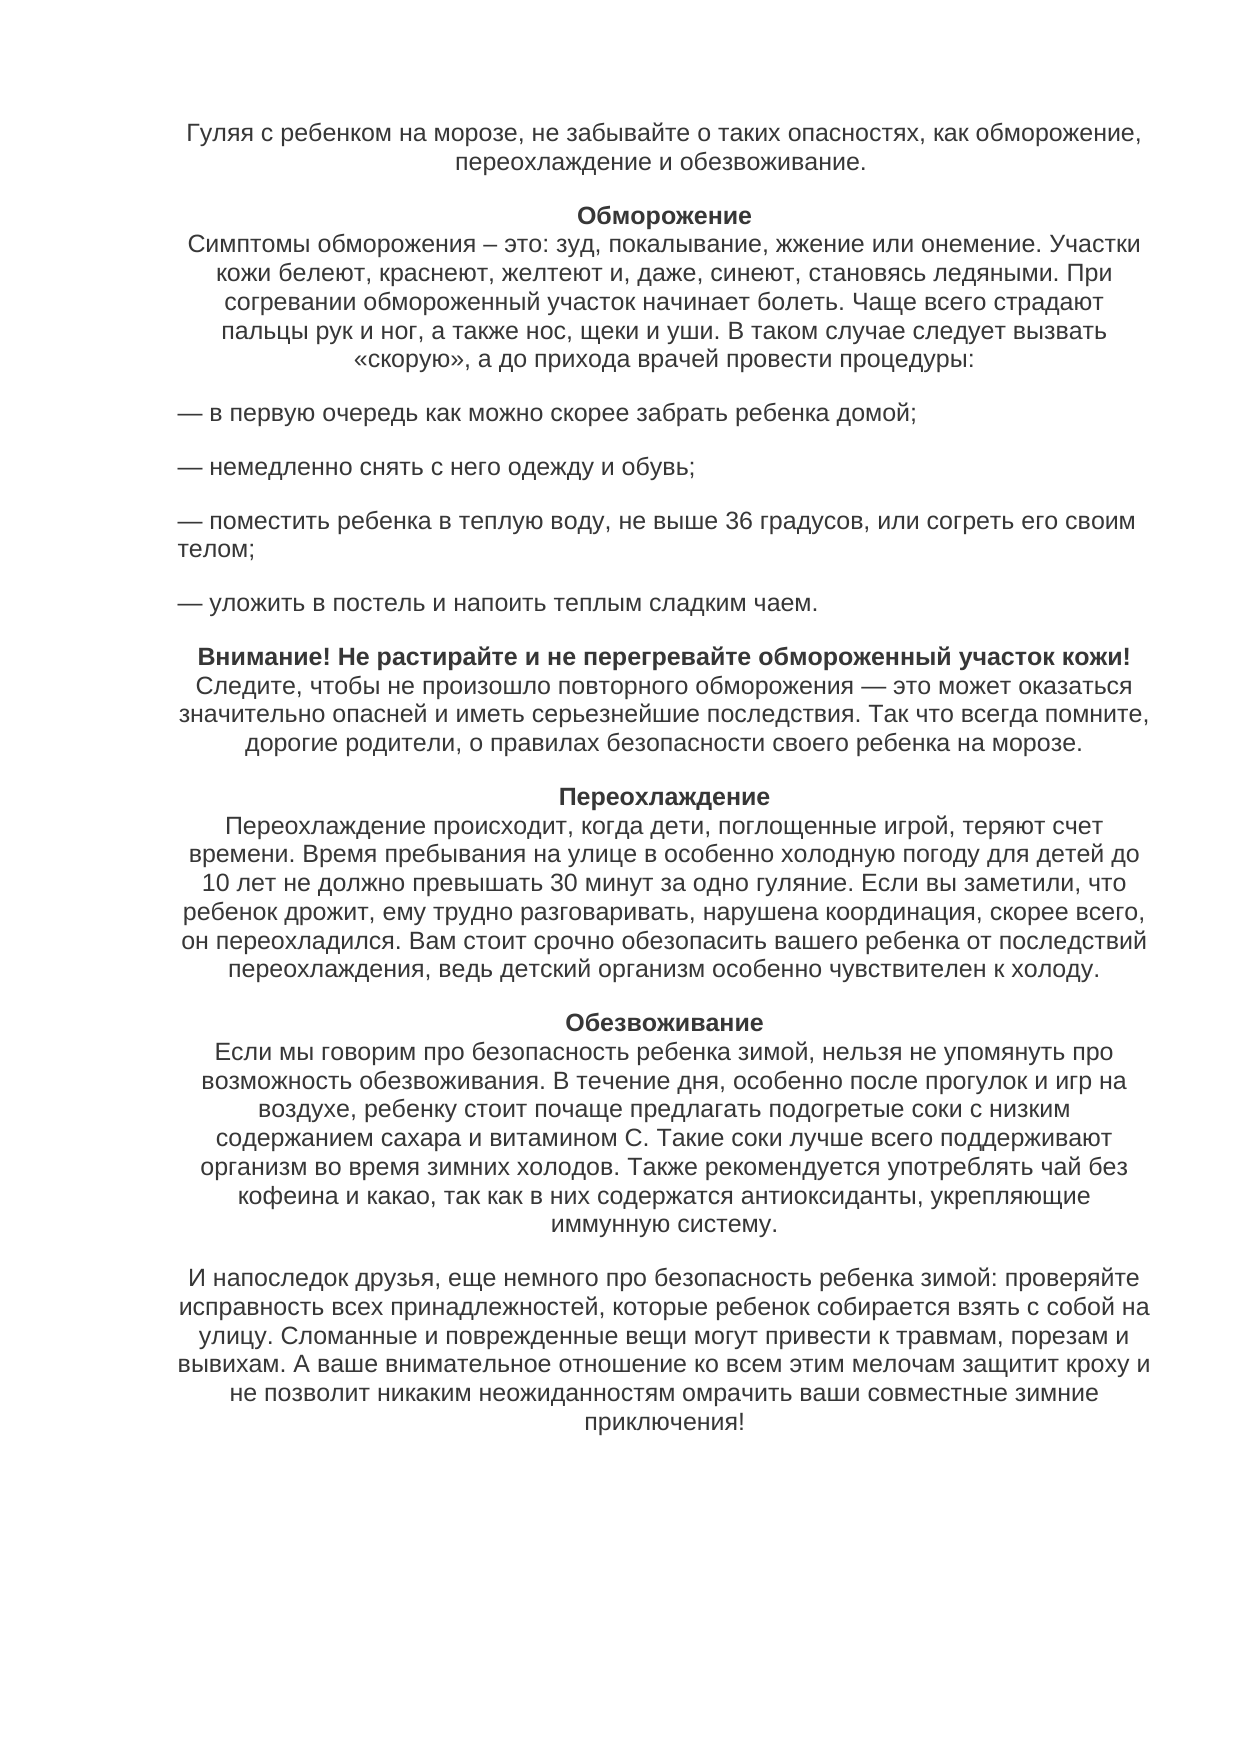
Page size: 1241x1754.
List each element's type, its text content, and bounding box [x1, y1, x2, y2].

text Обморожение [177, 201, 1152, 229]
text Обезвоживание [177, 1008, 1152, 1037]
text — поместить ребенка в теплую воду, не выше 36 градусов, или согреть его своим телом; [177, 506, 1152, 563]
text — немедленно снять с него одежду и обувь; [177, 452, 1152, 481]
text Симптомы обморожения – это: зуд, покалывание, жжение или онемение. Участки кожи белеют, краснеют, желтеют и, даже, синеют, становясь ледяными. При согревании обмороженный участок начинает болеть. Чаще всего страдают пальцы рук и ног, а также нос, щеки и уши. В таком случае следует вызвать «скорую», а до прихода врачей провести процедуры: [177, 229, 1152, 373]
text — в первую очередь как можно скорее забрать ребенка домой; [177, 398, 1152, 427]
text Следите, чтобы не произошло повторного обморожения — это может оказаться значительно опасней и иметь серьезнейшие последствия. Так что всегда помните, дорогие родители, о правилах безопасности своего ребенка на морозе. [177, 671, 1152, 757]
text Переохлаждение [177, 782, 1152, 811]
text Переохлаждение происходит, когда дети, поглощенные игрой, теряют счет времени. Время пребывания на улице в особенно холодную погоду для детей до 10 лет не должно превышать 30 минут за одно гуляние. Если вы заметили, что ребенок дрожит, ему трудно разговаривать, нарушена координация, скорее всего, он переохладился. Вам стоит срочно обезопасить вашего ребенка от последствий переохлаждения, ведь детский организм особенно чувствителен к холоду. [177, 811, 1152, 983]
text Если мы говорим про безопасность ребенка зимой, нельзя не упомянуть про возможность обезвоживания. В течение дня, особенно после прогулок и игр на воздухе, ребенку стоит почаще предлагать подогретые соки с низким содержанием сахара и витамином С. Такие соки лучше всего поддерживают организм во время зимних холодов. Также рекомендуется употреблять чай без кофеина и какао, так как в них содержатся антиоксиданты, укрепляющие иммунную систему. [177, 1037, 1152, 1238]
text Гуляя с ребенком на морозе, не забывайте о таких опасностях, как обморожение, переохлаждение и обезвоживание. [177, 118, 1152, 176]
text И напоследок друзья, еще немного про безопасность ребенка зимой: проверяйте исправность всех принадлежностей, которые ребенок собирается взять с собой на улицу. Сломанные и поврежденные вещи могут привести к травмам, порезам и вывихам. А ваше внимательное отношение ко всем этим мелочам защитит кроху и не позволит никаким неожиданностям омрачить ваши совместные зимние приключения! [177, 1263, 1152, 1436]
text — уложить в постель и напоить теплым сладким чаем. [177, 588, 1152, 617]
text Внимание! Не растирайте и не перегревайте обмороженный участок кожи! [177, 642, 1152, 671]
